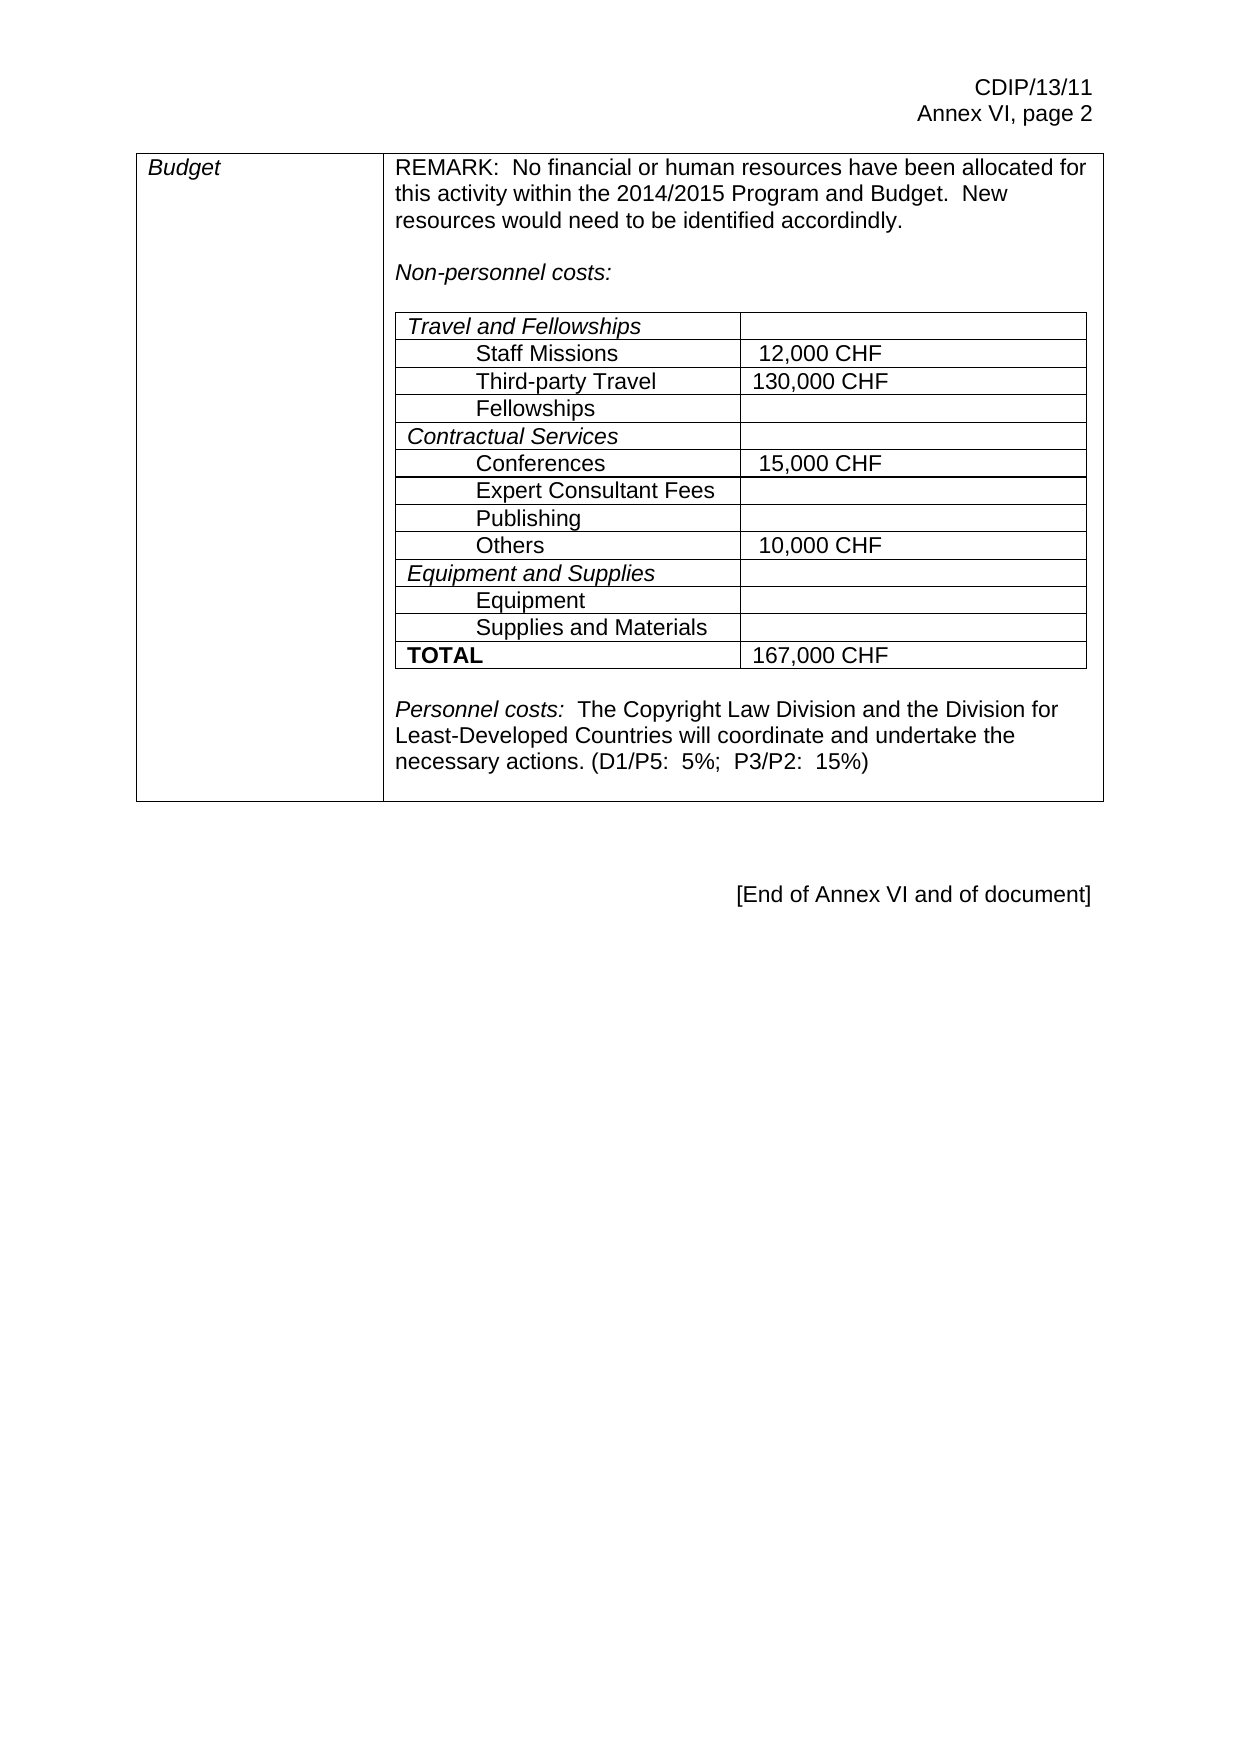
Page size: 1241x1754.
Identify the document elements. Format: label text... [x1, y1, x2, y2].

table_cell Budget [137, 154, 383, 801]
text [End of Annex VI and of document] [736, 881, 1093, 907]
table_cell REMARK: No financial or human resources have been allocated for this activity within the 2014/2015 Program and Budget. New resources would need to be identified accordindly. Non-personnel costs: Personnel costs: The Copyright Law Division and the Division for Least-Developed Countries will coordinate and undertake the necessary actions. (D1/P5: 5%; P3/P2: 15%) [384, 154, 1103, 801]
